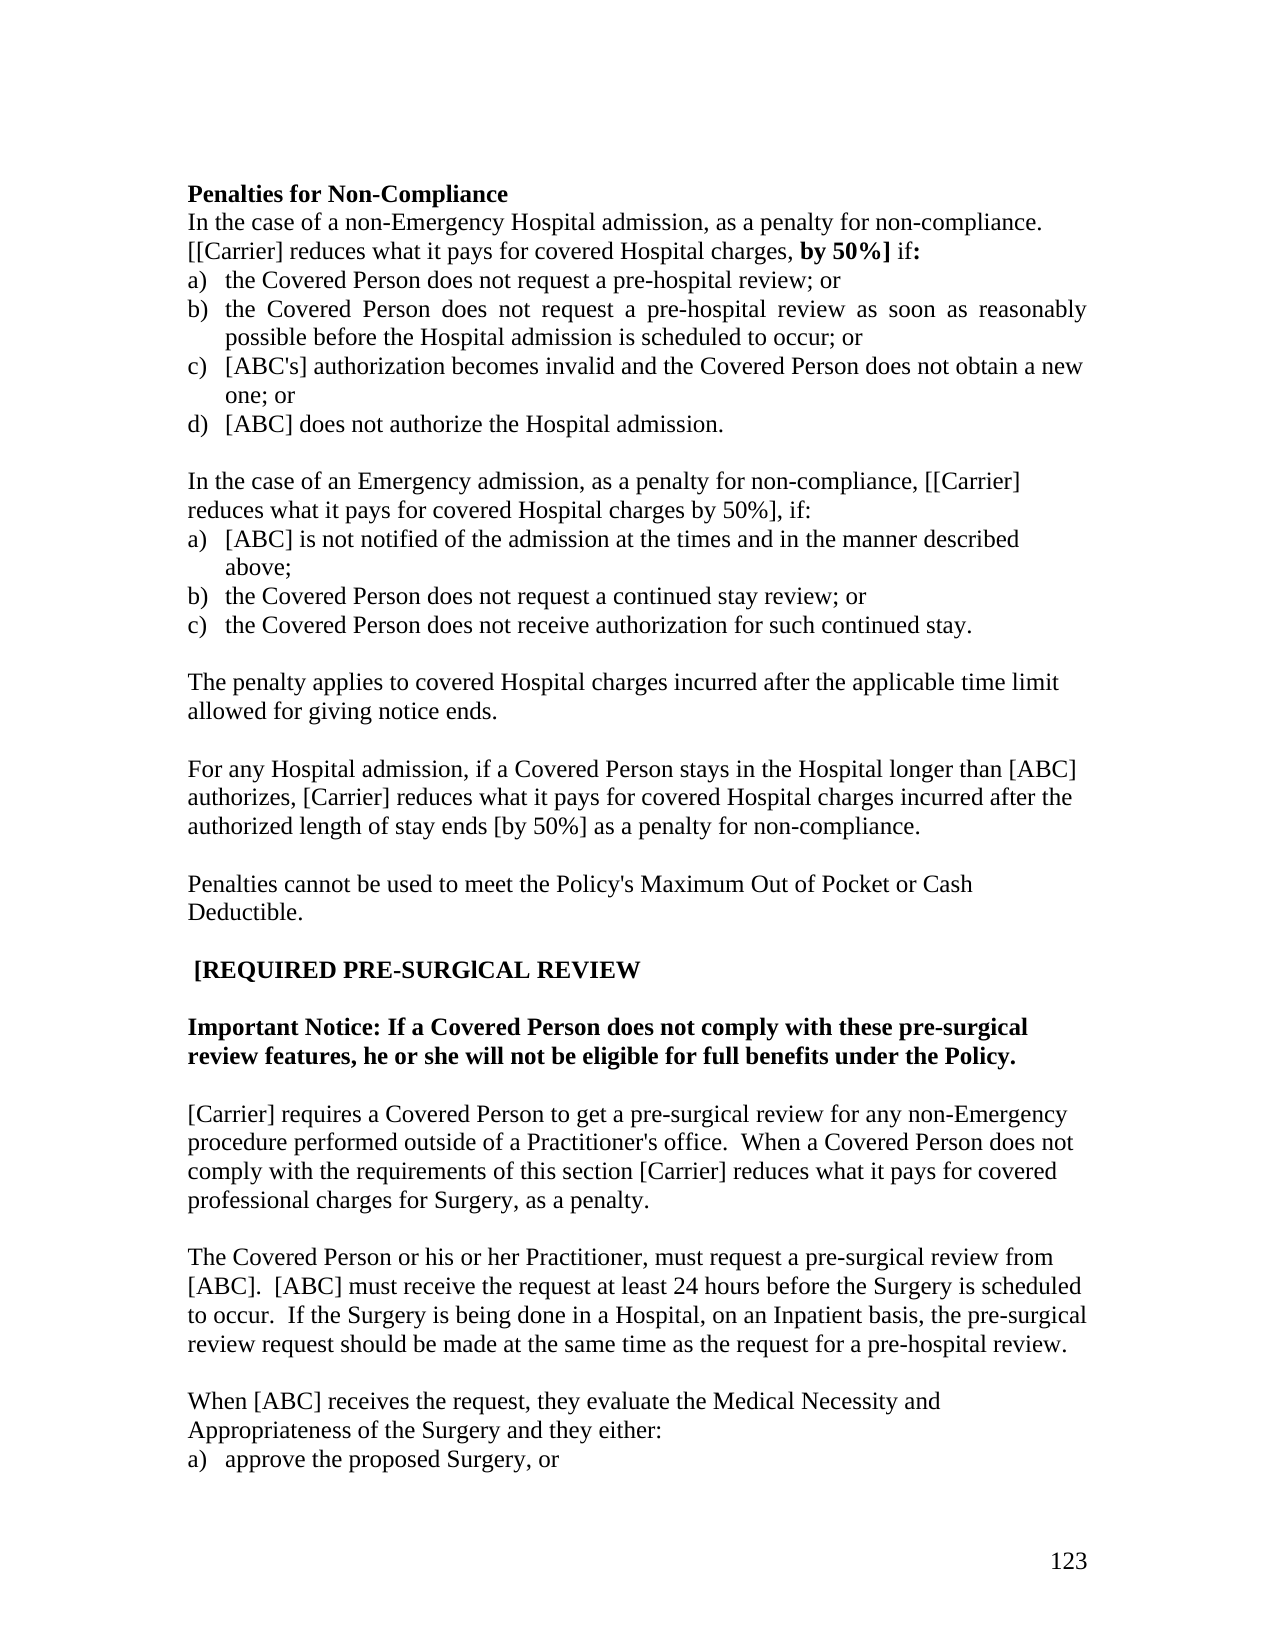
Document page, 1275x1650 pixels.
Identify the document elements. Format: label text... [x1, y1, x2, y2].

list [ABC] does not authorize the Hospital admission. [187, 409, 1087, 437]
text Important Notice: If a Covered Person does not comply with these pre-surgical review features, he or she will not be eligible for full benefits under the Policy. [187, 1012, 1087, 1070]
list the Covered Person does not request a pre-hospital review; or [187, 265, 1087, 294]
list [ABC] is not notified of the admission at the times and in the manner described above; [187, 524, 1087, 581]
text Penalties for Non-Compliance [187, 179, 1087, 207]
text The penalty applies to covered Hospital charges incurred after the applicable time limit allowed for giving notice ends. [187, 667, 1087, 725]
text Penalties cannot be used to meet the Policy's Maximum Out of Pocket or Cash Deductible. [187, 869, 1087, 926]
text When [ABC] receives the request, they evaluate the Medical Necessity and Appropriateness of the Surgery and they either: [187, 1386, 1087, 1444]
list the Covered Person does not receive authorization for such continued stay. [187, 610, 1087, 639]
list [ABC's] authorization becomes invalid and the Covered Person does not obtain a new one; or [187, 351, 1087, 409]
text The Covered Person or his or her Practitioner, must request a pre-surgical review from [ABC]. [ABC] must receive the request at least 24 hours before the Surgery is scheduled to occur. If the Surgery is being done in a Hospital, on an Inpatient basis, the pre-surgical review request should be made at the same time as the request for a pre-hospital review. [187, 1242, 1087, 1357]
list approve the proposed Surgery, or [187, 1444, 1087, 1472]
text In the case of an Emergency admission, as a penalty for non-compliance, [[Carrier] reduces what it pays for covered Hospital charges by 50%], if: [187, 466, 1087, 524]
text [Carrier] requires a Covered Person to get a pre-surgical review for any non-Emergency procedure performed outside of a Practitioner's office. When a Covered Person does not comply with the requirements of this section [Carrier] reduces what it pays for covered professional charges for Surgery, as a penalty. [187, 1099, 1087, 1214]
list the Covered Person does not request a pre-hospital review as soon as reasonably possible before the Hospital admission is scheduled to occur; or [187, 294, 1087, 351]
list the Covered Person does not request a continued stay review; or [187, 581, 1087, 610]
text In the case of a non-Emergency Hospital admission, as a penalty for non-compliance. [[Carrier] reduces what it pays for covered Hospital charges, by 50%] if: [187, 207, 1087, 265]
text For any Hospital admission, if a Covered Person stays in the Hospital longer than [ABC] authorizes, [Carrier] reduces what it pays for covered Hospital charges incurred after the authorized length of stay ends [by 50%] as a penalty for non-compliance. [187, 754, 1087, 840]
text [REQUIRED PRE-SURGlCAL REVIEW [187, 955, 1087, 984]
